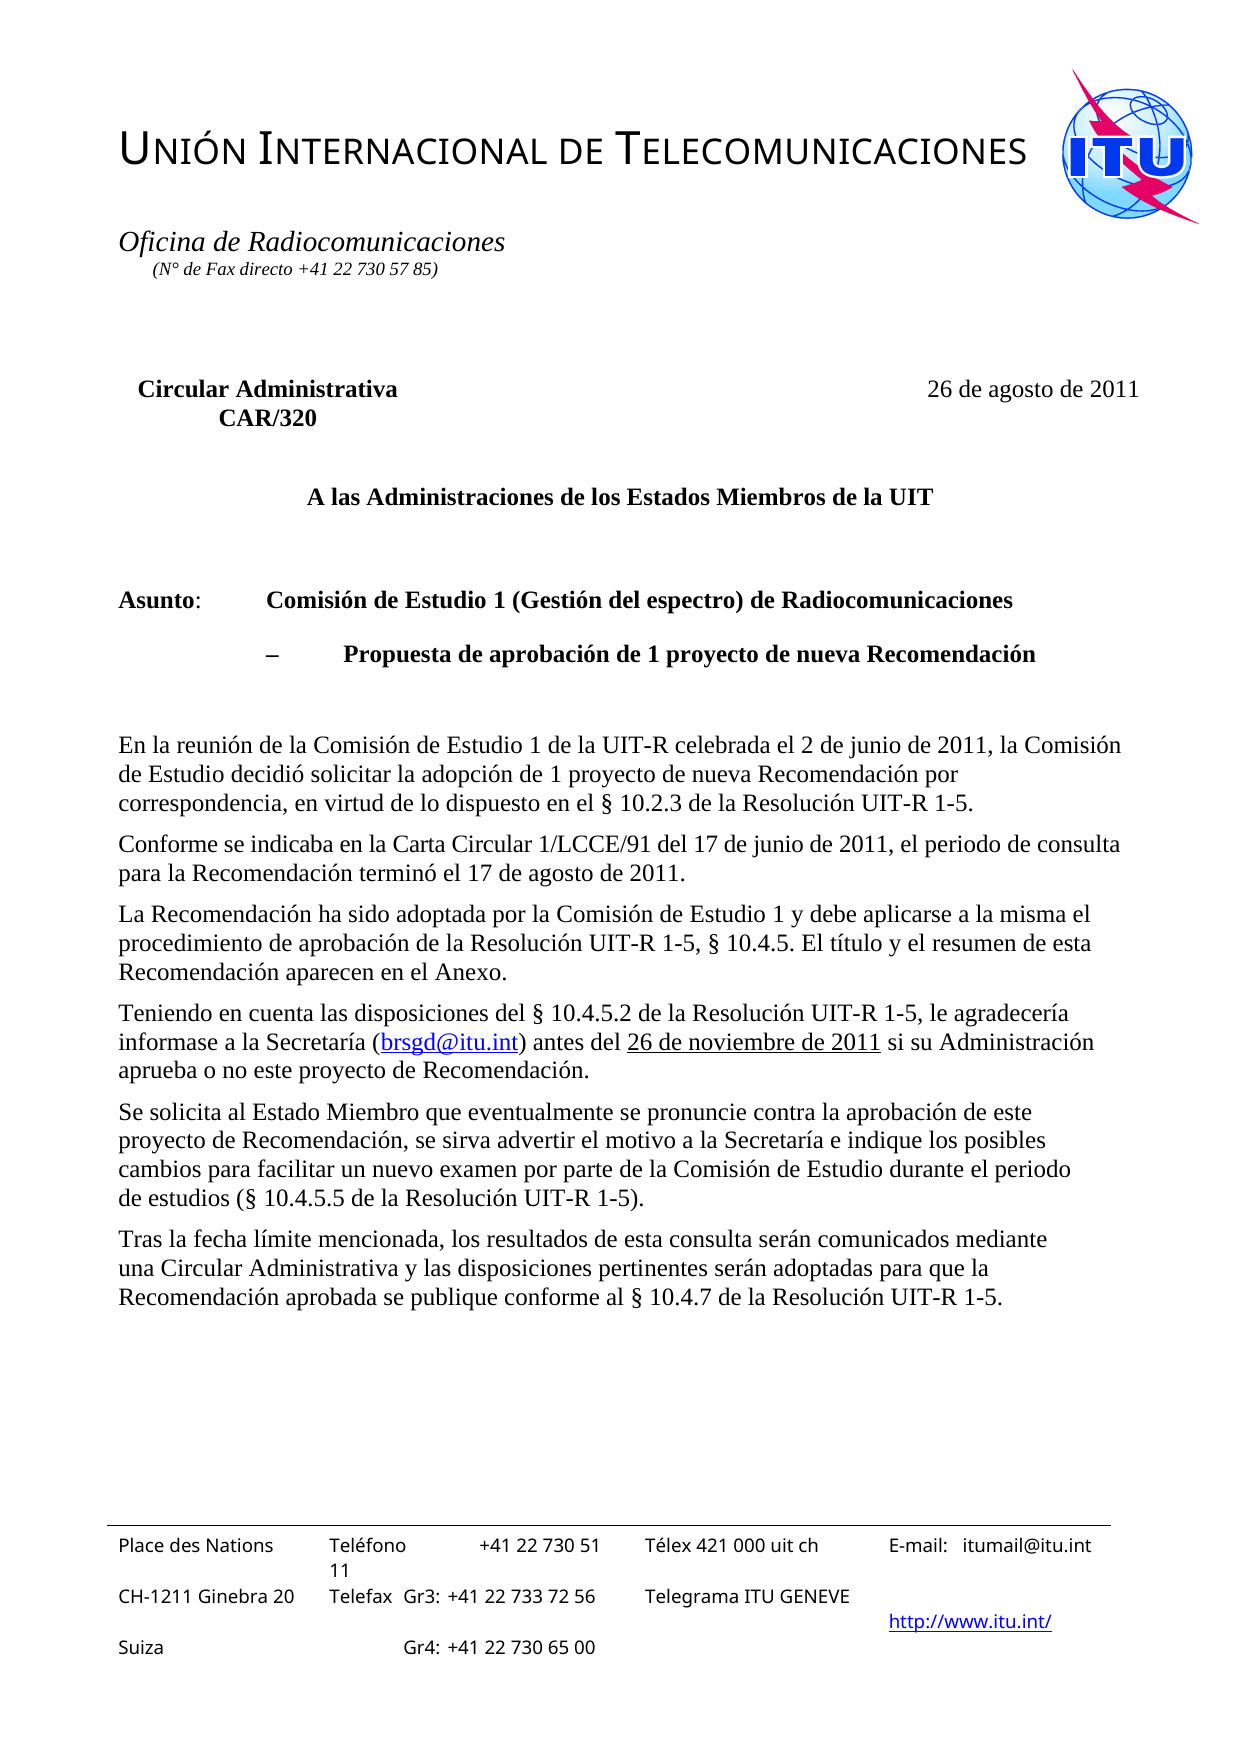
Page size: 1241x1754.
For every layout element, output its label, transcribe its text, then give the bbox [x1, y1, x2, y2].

table_header Oficina de Radiocomunicaciones (N° de Fax directo +41 22 730 57 85) [107, 224, 636, 279]
table_header [1048, 69, 1196, 224]
text Se solicita al Estado Miembro que eventualmente se pronuncie contra la aprobación de este proyecto de Recomendación, se sirva advertir el motivo a la Secretaría e indique los posibles cambios para facilitar un nuevo examen por parte de la Comisión de Estudio durante el periodo de estudios (§ 10.4.5.5 de la Resolución UIT-R 1-5). [118, 1097, 1122, 1212]
table_header UNIÓN INTERNACIONAL DE TELECOMUNICACIONES [107, 69, 1048, 224]
text A las Administraciones de los Estados Miembros de la UIT [118, 482, 1122, 510]
title En la reunión de la Comisión de Estudio 1 de la UIT-R celebrada el 2 de junio de 2011, la Comisión de Estudio decidió solicitar la adopción de 1 proyecto de nueva Recomendación por correspondencia, en virtud de lo dispuesto en el § 10.2.3 de la Resolución UIT-R 1-5. [118, 730, 1122, 817]
text La Recomendación ha sido adoptada por la Comisión de Estudio 1 y debe aplicarse a la misma el procedimiento de aprobación de la Resolución UIT-R 1-5, § 10.4.5. El título y el resumen de esta Recomendación aparecen en el Anexo. [118, 899, 1122, 985]
text – Propuesta de aprobación de 1 proyecto de nueva Recomendación [118, 639, 1122, 668]
table_header Circular Administrativa CAR/320 [107, 362, 428, 432]
table_header [1074, 69, 1211, 224]
text Teniendo en cuenta las disposiciones del § 10.4.5.2 de la Resolución UIT-R 1-5, le agradecería informase a la Secretaría (brsgd@itu.int) antes del 26 de noviembre de 2011 si su Administración aprueba o no este proyecto de Recomendación. [118, 998, 1122, 1084]
text Conforme se indicaba en la Carta Circular 1/LCCE/91 del 17 de junio de 2011, el periodo de consulta para la Recomendación terminó el 17 de agosto de 2011. [118, 829, 1137, 887]
text Tras la fecha límite mencionada, los resultados de esta consulta serán comunicados mediante una Circular Administrativa y las disposiciones pertinentes serán adoptadas para que la Recomendación aprobada se publique conforme al § 10.4.7 de la Resolución UIT-R 1-5. [118, 1224, 1122, 1310]
table_header 26 de agosto de 2011 [428, 362, 1151, 432]
text Asunto: Comisión de Estudio 1 (Gestión del espectro) de Radiocomunicaciones [118, 585, 1122, 614]
